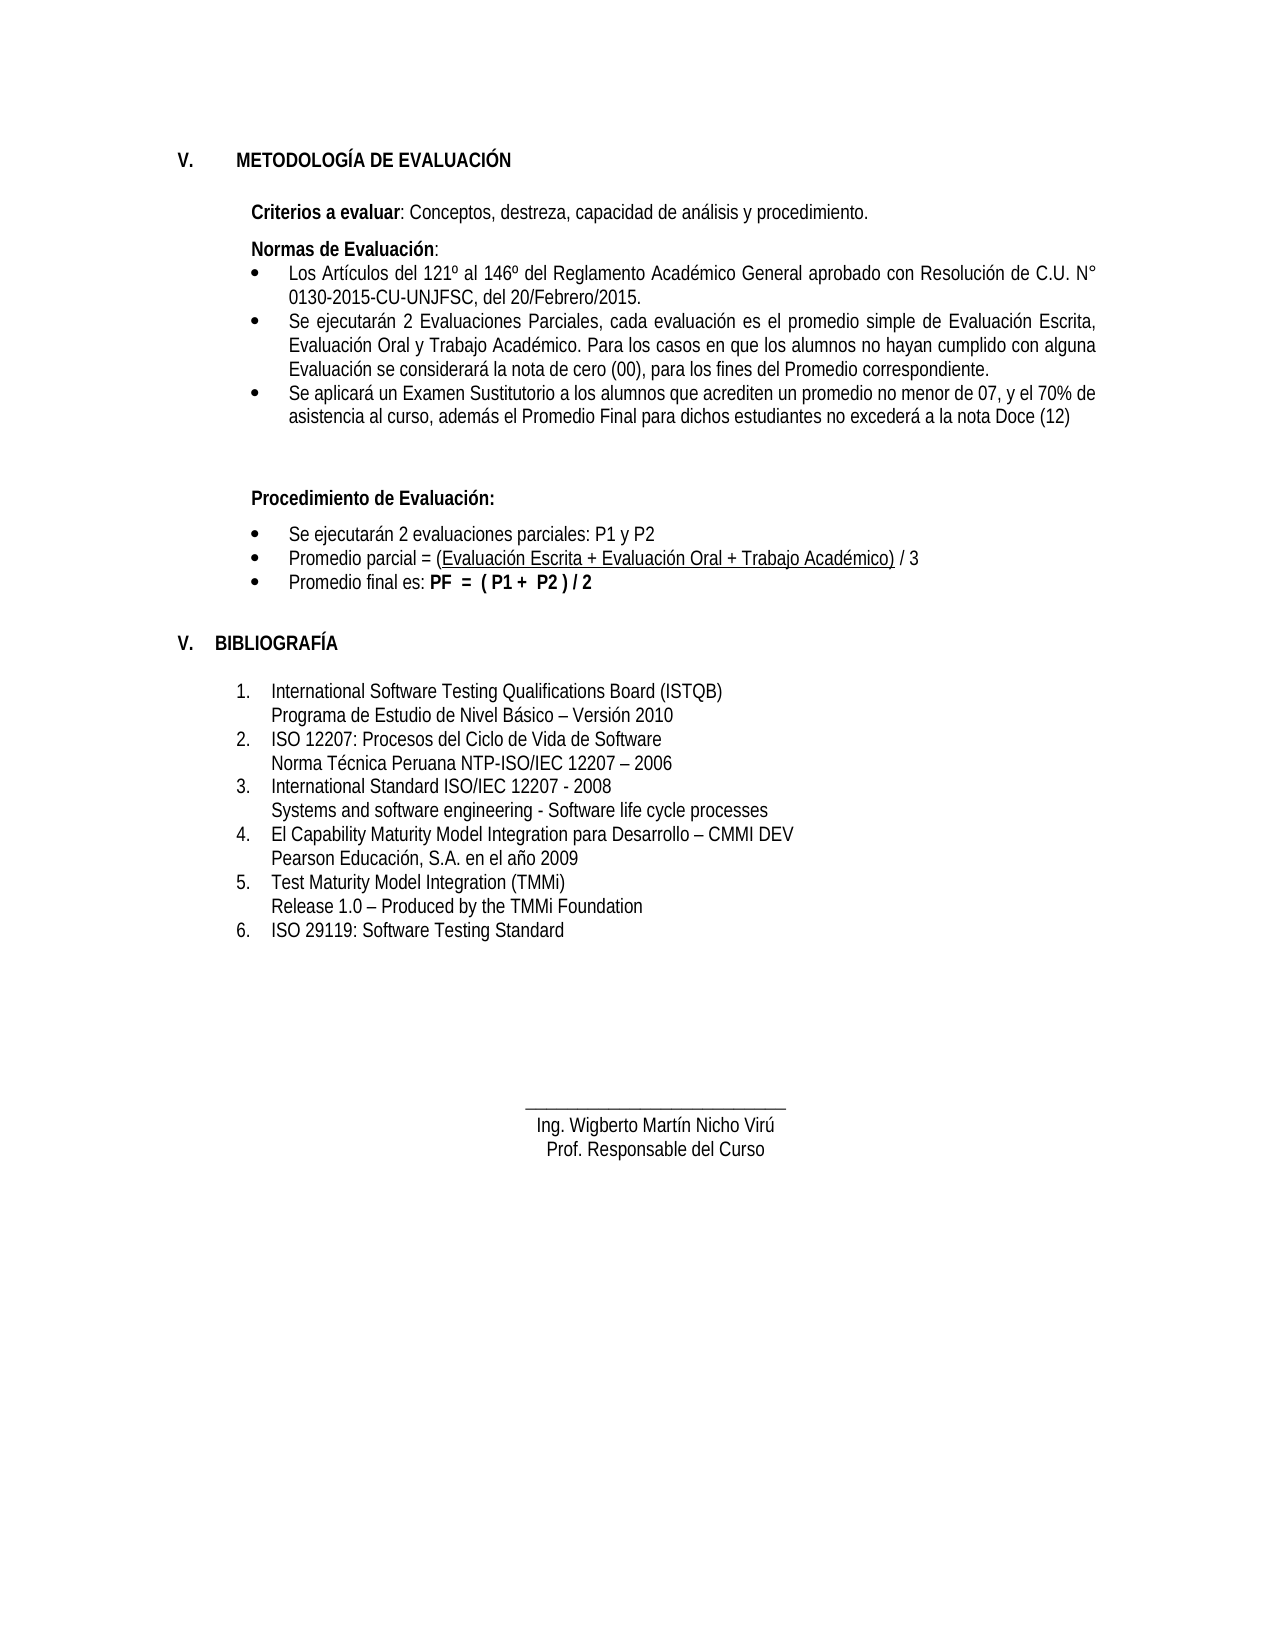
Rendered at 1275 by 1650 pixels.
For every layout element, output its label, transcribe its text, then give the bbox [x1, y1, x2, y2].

list 5. Test Maturity Model Integration (TMMi) [236, 870, 1098, 894]
list Pearson Educación, S.A. en el año 2009 [236, 846, 1098, 870]
list Systems and software engineering - Software life cycle processes [236, 798, 1098, 822]
list Se aplicará un Examen Sustitutorio a los alumnos que acrediten un promedio no menor de 07, y el 70% de asistencia al curso, además el Promedio Final para dichos estudiantes no excederá a la nota Doce (12) [251, 381, 1098, 428]
list Promedio final es: PF = ( P1 + P2 ) / 2 [251, 570, 1098, 594]
text Normas de Evaluación: [251, 237, 1098, 261]
list Release 1.0 – Produced by the TMMi Foundation [236, 894, 1098, 918]
list 1. International Software Testing Qualifications Board (ISTQB) [236, 679, 1098, 703]
list Programa de Estudio de Nivel Básico – Versión 2010 [236, 703, 1098, 727]
list Norma Técnica Peruana NTP-ISO/IEC 12207 – 2006 [236, 751, 1098, 774]
list Se ejecutarán 2 Evaluaciones Parciales, cada evaluación es el promedio simple de Evaluación Escrita, Evaluación Oral y Trabajo Académico. Para los casos en que los alumnos no hayan cumplido con alguna Evaluación se considerará la nota de cero (00), para los fines del Promedio correspondiente. [251, 309, 1098, 381]
list Promedio parcial = (Evaluación Escrita + Evaluación Oral + Trabajo Académico) / 3 [251, 546, 1098, 570]
text Procedimiento de Evaluación: [251, 486, 1098, 510]
list 2. ISO 12207: Procesos del Ciclo de Vida de Software [236, 727, 1098, 751]
list 4. El Capability Maturity Model Integration para Desarrollo – CMMI DEV [236, 822, 1098, 846]
list Se ejecutarán 2 evaluaciones parciales: P1 y P2 [251, 522, 1098, 546]
list BIBLIOGRAFÍA [177, 631, 1098, 655]
text Criterios a evaluar: Conceptos, destreza, capacidad de análisis y procedimiento. [251, 200, 1098, 224]
list 3. International Standard ISO/IEC 12207 - 2008 [236, 774, 1098, 798]
text _________________________ [177, 1088, 1098, 1112]
list 6. ISO 29119: Software Testing Standard [236, 918, 1098, 942]
subtitle V. METODOLOGÍA DE EVALUACIÓN [177, 148, 1098, 172]
text Ing. Wigberto Martín Nicho Virú [177, 1112, 1098, 1136]
list Los Artículos del 121º al 146º del Reglamento Académico General aprobado con Resolución de C.U. N° 0130-2015-CU-UNJFSC, del 20/Febrero/2015. [251, 261, 1098, 309]
text Prof. Responsable del Curso [177, 1136, 1098, 1160]
